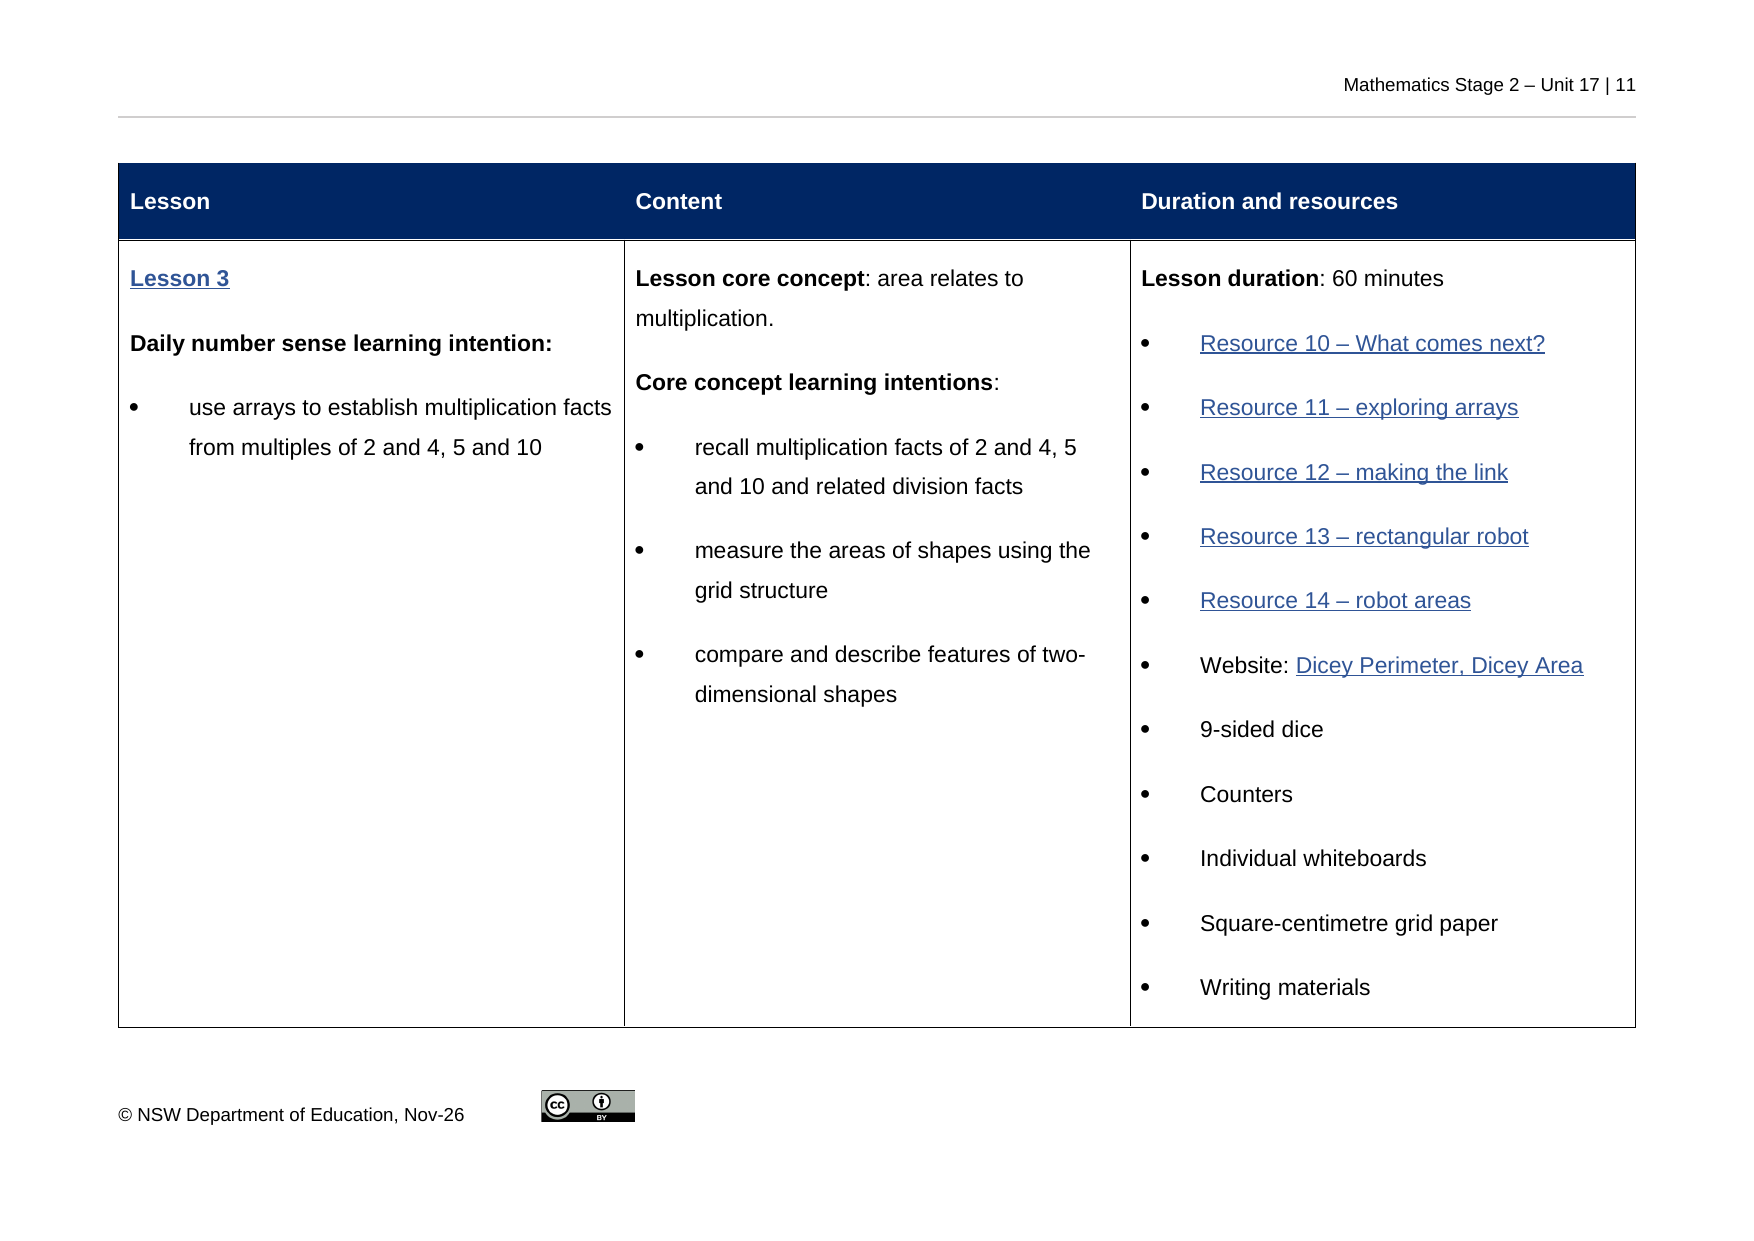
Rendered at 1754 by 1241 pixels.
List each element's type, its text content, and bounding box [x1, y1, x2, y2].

table_cell Lesson duration: 60 minutes Resource 10 – What comes next? Resource 11 – exploring arrays Resource 12 – making the link Resource 13 – rectangular robot Resource 14 – robot areas Website: Dicey Perimeter, Dicey Area 9-sided dice Counters Individual whiteboards Square-centimetre grid paper Writing materials [1131, 241, 1635, 1026]
table_header Lesson [119, 163, 624, 239]
table_cell Lesson core concept: area relates to multiplication. Core concept learning intentions: recall multiplication facts of 2 and 4, 5 and 10 and related division facts measure the areas of shapes using the grid structure compare and describe features of two-dimensional shapes [625, 241, 1130, 1026]
table_header Duration and resources [1130, 163, 1635, 239]
picture [541, 1090, 635, 1122]
table_cell Lesson 3 Daily number sense learning intention: use arrays to establish multiplication facts from multiples of 2 and 4, 5 and 10 [119, 241, 624, 1026]
table_header Content [624, 163, 1130, 239]
